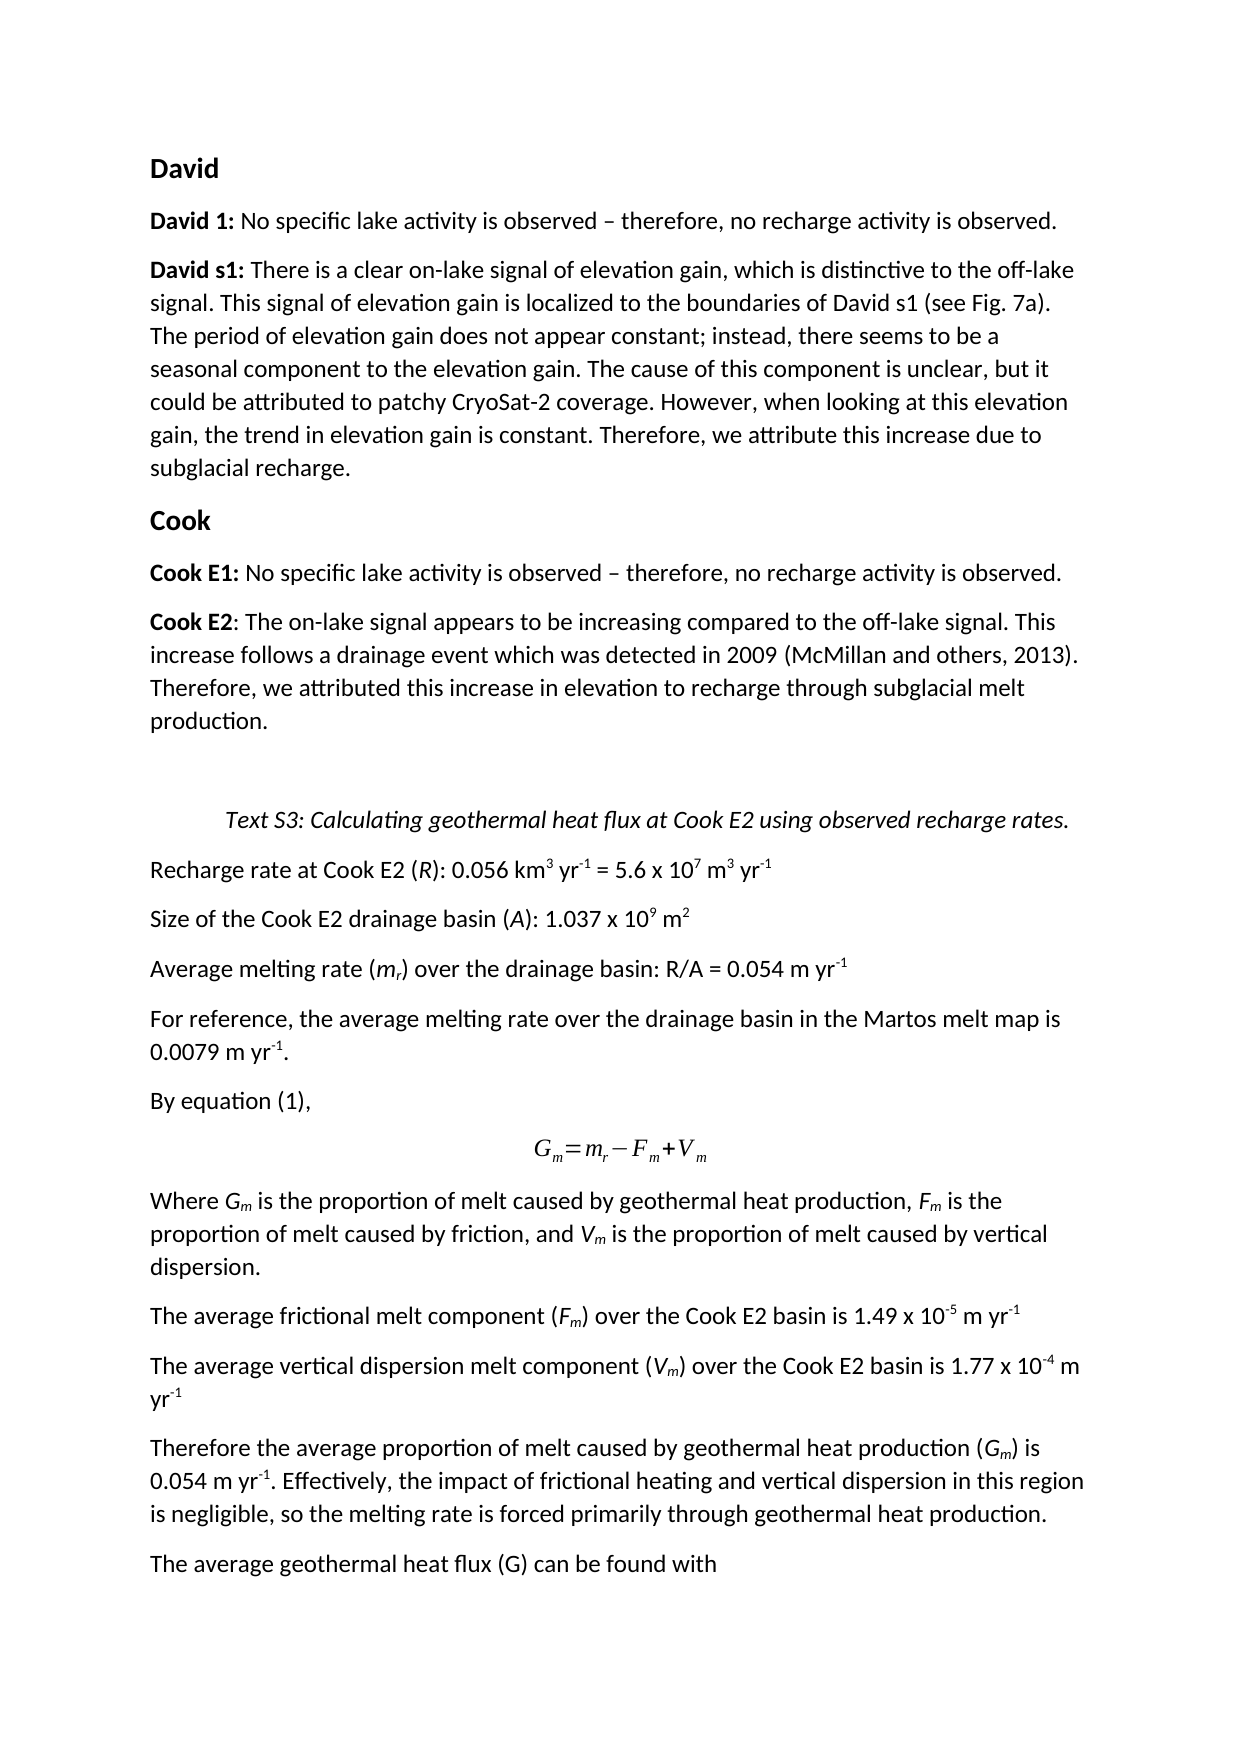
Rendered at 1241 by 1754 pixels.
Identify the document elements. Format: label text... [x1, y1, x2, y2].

text Where Gm is the proportion of melt caused by geothermal heat production, Fm is the proportion of melt caused by friction, and Vm is the proportion of melt caused by vertical dispersion. [150, 1185, 1090, 1281]
text The average vertical dispersion melt component (Vm) over the Cook E2 basin is 1.77 x 10-4 m yr-1 [150, 1350, 1090, 1413]
text Recharge rate at Cook E2 (R): 0.056 km3 yr-1 = 5.6 x 107 m3 yr-1 [150, 854, 1090, 884]
text The average frictional melt component (Fm) over the Cook E2 basin is 1.49 x 10-5 m yr-1 [150, 1300, 1090, 1331]
text David [150, 150, 1090, 186]
text David s1: There is a clear on-lake signal of elevation gain, which is distinctive to the off-lake signal. This signal of elevation gain is localized to the boundaries of David s1 (see Fig. 7a). The period of elevation gain does not appear constant; instead, there seems to be a seasonal component to the elevation gain. The cause of this component is unclear, but it could be attributed to patchy CryoSat-2 coverage. However, when looking at this elevation gain, the trend in elevation gain is constant. Therefore, we attribute this increase due to subglacial recharge. [150, 255, 1090, 483]
text Size of the Cook E2 drainage basin (A): 1.037 x 109 m2 [150, 903, 1090, 934]
text By equation (1), [150, 1085, 1090, 1116]
text Text S3: Calculating geothermal heat flux at Cook E2 using observed recharge rates. [150, 804, 1090, 835]
text Cook [150, 502, 1090, 537]
text Therefore the average proportion of melt caused by geothermal heat production (Gm) is 0.054 m yr-1. Effectively, the impact of frictional heating and vertical dispersion in this region is negligible, so the melting rate is forced primarily through geothermal heat production. [150, 1432, 1090, 1529]
text Average melting rate (mr) over the drainage basin: R/A = 0.054 m yr-1 [150, 953, 1090, 984]
text Cook E1: No specific lake activity is observed – therefore, no recharge activity is observed. [150, 557, 1090, 587]
text David 1: No specific lake activity is observed – therefore, no recharge activity is observed. [150, 205, 1090, 236]
text Cook E2: The on-lake signal appears to be increasing compared to the off-lake signal. This increase follows a drainage event which was detected in 2009 (McMillan and others, 2013). Therefore, we attributed this increase in elevation to recharge through subglacial melt production. [150, 606, 1090, 736]
text For reference, the average melting rate over the drainage basin in the Martos melt map is 0.0079 m yr-1. [150, 1003, 1090, 1066]
text The average geothermal heat flux (G) can be found with [150, 1548, 1090, 1578]
